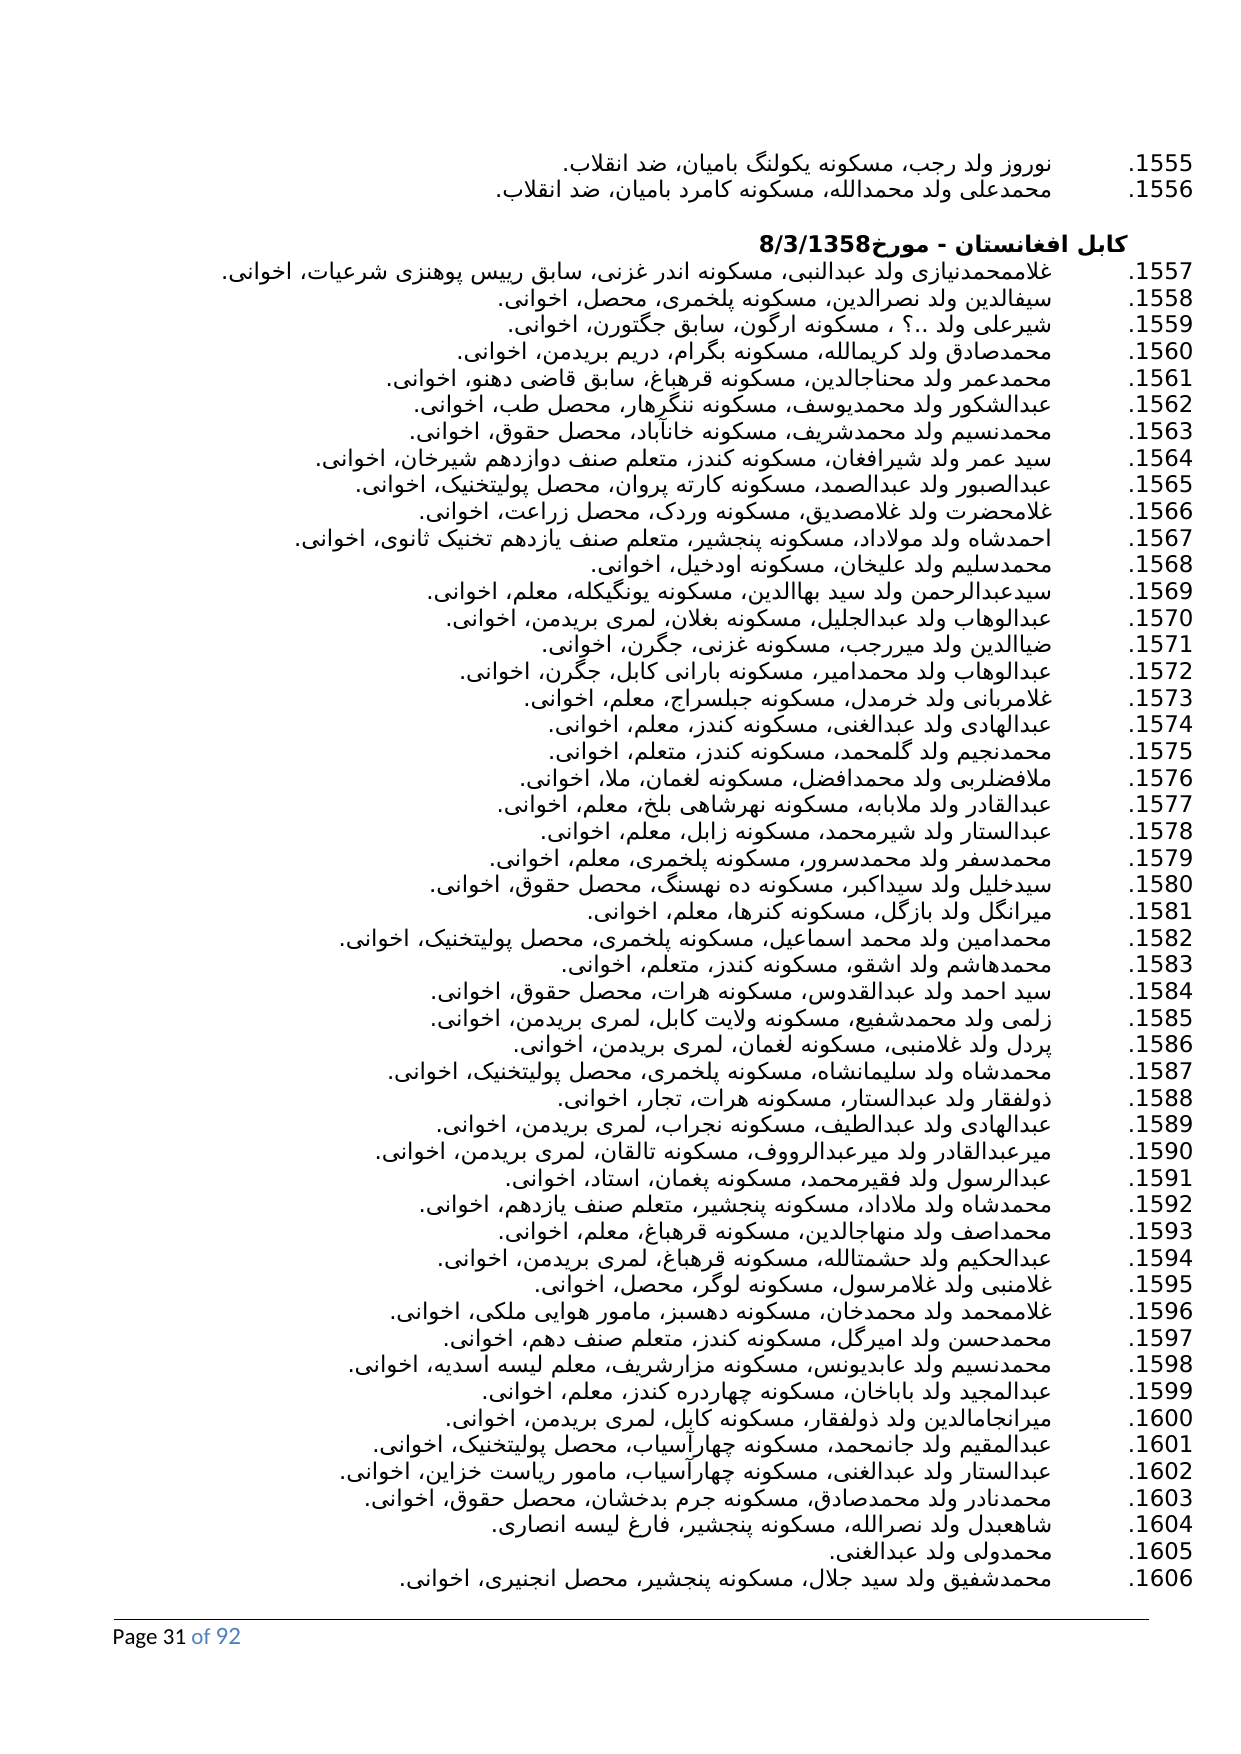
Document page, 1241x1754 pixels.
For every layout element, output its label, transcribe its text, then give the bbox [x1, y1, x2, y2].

list عبدالمقیم ولد جانمحمد، مسکونه چهارآسیاب، محصل پولیتخنیک، اخوانی. [112, 1431, 1128, 1458]
list محمدنسیم ولد عابدیونس، مسکونه مزارشریف، معلم لیسه اسدیه، اخوانی. [112, 1351, 1128, 1378]
list شیرعلی ولد ..؟ ، مسکونه ارگون، سابق جگتورن، اخوانی. [112, 311, 1128, 338]
list سیدعبدالرحمن ولد سید بهاالدین، مسکونه یونگیکله، معلم، اخوانی. [112, 578, 1128, 605]
list عبدالصبور ولد عبدالصمد، مسکونه کارته پروان، محصل پولیتخنیک، اخوانی. [112, 471, 1128, 498]
list غلاممحمدنیازی ولد عبدالنبی، مسکونه اندر غزنی، سابق رییس پوهنزی شرعیات، اخوانی. [112, 258, 1128, 285]
list ذولفقار ولد عبدالستار، مسکونه هرات، تجار، اخوانی. [112, 1085, 1128, 1111]
list محمدنادر ولد محمدصادق، مسکونه جرم بدخشان، محصل حقوق، اخوانی. [112, 1485, 1128, 1511]
list سیفالدین ولد نصرالدین، مسکونه پلخمری، محصل، اخوانی. [112, 285, 1128, 311]
list غلاممحمد ولد محمدخان، مسکونه دهسبز، مامور هوایی ملکی، اخوانی. [112, 1298, 1128, 1325]
list کابل افغانستان - مورخ8/3/1358 [112, 231, 1128, 258]
list عبدالستار ولد عبدالغنی، مسکونه چهارآسیاب، مامور ریاست خزاین، اخوانی. [112, 1458, 1128, 1485]
list میرعبدالقادر ولد میرعبدالرووف، مسکونه تالقان، لمری بریدمن، اخوانی. [112, 1138, 1128, 1165]
list محمداصف ولد منهاجالدین، مسکونه قرهباغ، معلم، اخوانی. [112, 1218, 1128, 1245]
list محمدامین ولد محمد اسماعیل، مسکونه پلخمری، محصل پولیتخنیک، اخوانی. [112, 925, 1128, 951]
list محمدعمر ولد محناجالدین، مسکونه قرهباغ، سابق قاضی دهنو، اخوانی. [112, 365, 1128, 391]
list نوروز ولد رجب، مسکونه یکولنگ بامیان، ضد انقلاب. [112, 150, 1128, 177]
list عبدالوهاب ولد محمدامیر، مسکونه بارانی کابل، جگرن، اخوانی. [112, 658, 1128, 685]
list عبدالقادر ولد ملابابه، مسکونه نهرشاهی بلخ، معلم، اخوانی. [112, 791, 1128, 818]
list محمدشفیق ولد سید جلال، مسکونه پنجشیر، محصل انجنیری، اخوانی. [112, 1565, 1128, 1591]
list عبدالهادی ولد عبدالغنی، مسکونه کندز، معلم، اخوانی. [112, 711, 1128, 738]
list محمدهاشم ولد اشقو، مسکونه کندز، متعلم، اخوانی. [112, 951, 1128, 978]
list سید احمد ولد عبدالقدوس، مسکونه هرات، محصل حقوق، اخوانی. [112, 978, 1128, 1005]
list احمدشاه ولد مولاداد، مسکونه پنجشیر، متعلم صنف یازدهم تخنیک ثانوی، اخوانی. [112, 525, 1128, 551]
list عبدالحکیم ولد حشمتالله، مسکونه قرهباغ، لمری بریدمن، اخوانی. [112, 1245, 1128, 1271]
list عبدالرسول ولد فقیرمحمد، مسکونه پغمان، استاد، اخوانی. [112, 1165, 1128, 1191]
list غلامنبی ولد غلامرسول، مسکونه لوگر، محصل، اخوانی. [112, 1271, 1128, 1298]
list محمدنسیم ولد محمدشریف، مسکونه خانآباد، محصل حقوق، اخوانی. [112, 418, 1128, 445]
list میرانجامالدین ولد ذولفقار، مسکونه کابل، لمری بریدمن، اخوانی. [112, 1405, 1128, 1431]
list عبدالشکور ولد محمدیوسف، مسکونه ننگرهار، محصل طب، اخوانی. [112, 391, 1128, 418]
list غلامربانی ولد خرمدل، مسکونه جبلسراج، معلم، اخوانی. [112, 685, 1128, 711]
list محمدشاه ولد ملاداد، مسکونه پنجشیر، متعلم صنف یازدهم، اخوانی. [112, 1191, 1128, 1218]
list محمدشاه ولد سلیمانشاه، مسکونه پلخمری، محصل پولیتخنیک، اخوانی. [112, 1058, 1128, 1085]
list عبدالمجید ولد باباخان، مسکونه چهاردره کندز، معلم، اخوانی. [112, 1378, 1128, 1405]
list محمدصادق ولد کریمالله، مسکونه بگرام، دریم بریدمن، اخوانی. [112, 338, 1128, 365]
list محمدسلیم ولد علیخان، مسکونه اودخیل، اخوانی. [112, 551, 1128, 578]
list محمدولی ولد عبدالغنی. [112, 1538, 1128, 1565]
list سید عمر ولد شیرافغان، مسکونه کندز، متعلم صنف دوازدهم شیرخان، اخوانی. [112, 445, 1128, 471]
list محمدسفر ولد محمدسرور، مسکونه پلخمری، معلم، اخوانی. [112, 845, 1128, 871]
list پردل ولد غلامنبی، مسکونه لغمان، لمری بریدمن، اخوانی. [112, 1031, 1128, 1058]
list عبدالستار ولد شیرمحمد، مسکونه زابل، معلم، اخوانی. [112, 818, 1128, 845]
list عبدالهادی ولد عبدالطیف، مسکونه نجراب، لمری بریدمن، اخوانی. [112, 1111, 1128, 1138]
list میرانگل ولد بازگل، مسکونه کنرها، معلم، اخوانی. [112, 898, 1128, 925]
list ضیاالدین ولد میررجب، مسکونه غزنی، جگرن، اخوانی. [112, 631, 1128, 658]
list محمدنجیم ولد گلمحمد، مسکونه کندز، متعلم، اخوانی. [112, 738, 1128, 765]
list زلمی ولد محمدشفیع، مسکونه ولایت کابل، لمری بریدمن، اخوانی. [112, 1005, 1128, 1031]
list سیدخلیل ولد سیداکبر، مسکونه ده نهسنگ، محصل حقوق، اخوانی. [112, 871, 1128, 898]
list محمدعلی ولد محمدالله، مسکونه کامرد بامیان، ضد انقلاب. [112, 177, 1128, 203]
list عبدالوهاب ولد عبدالجلیل، مسکونه بغلان، لمری بریدمن، اخوانی. [112, 605, 1128, 631]
list ملافضلربی ولد محمدافضل، مسکونه لغمان، ملا، اخوانی. [112, 765, 1128, 791]
list محمدحسن ولد امیرگل، مسکونه کندز، متعلم صنف دهم، اخوانی. [112, 1325, 1128, 1351]
list شاهعبدل ولد نصرالله، مسکونه پنجشیر، فارغ لیسه انصاری. [112, 1511, 1128, 1538]
list غلامحضرت ولد غلامصدیق، مسکونه وردک، محصل زراعت، اخوانی. [112, 498, 1128, 525]
